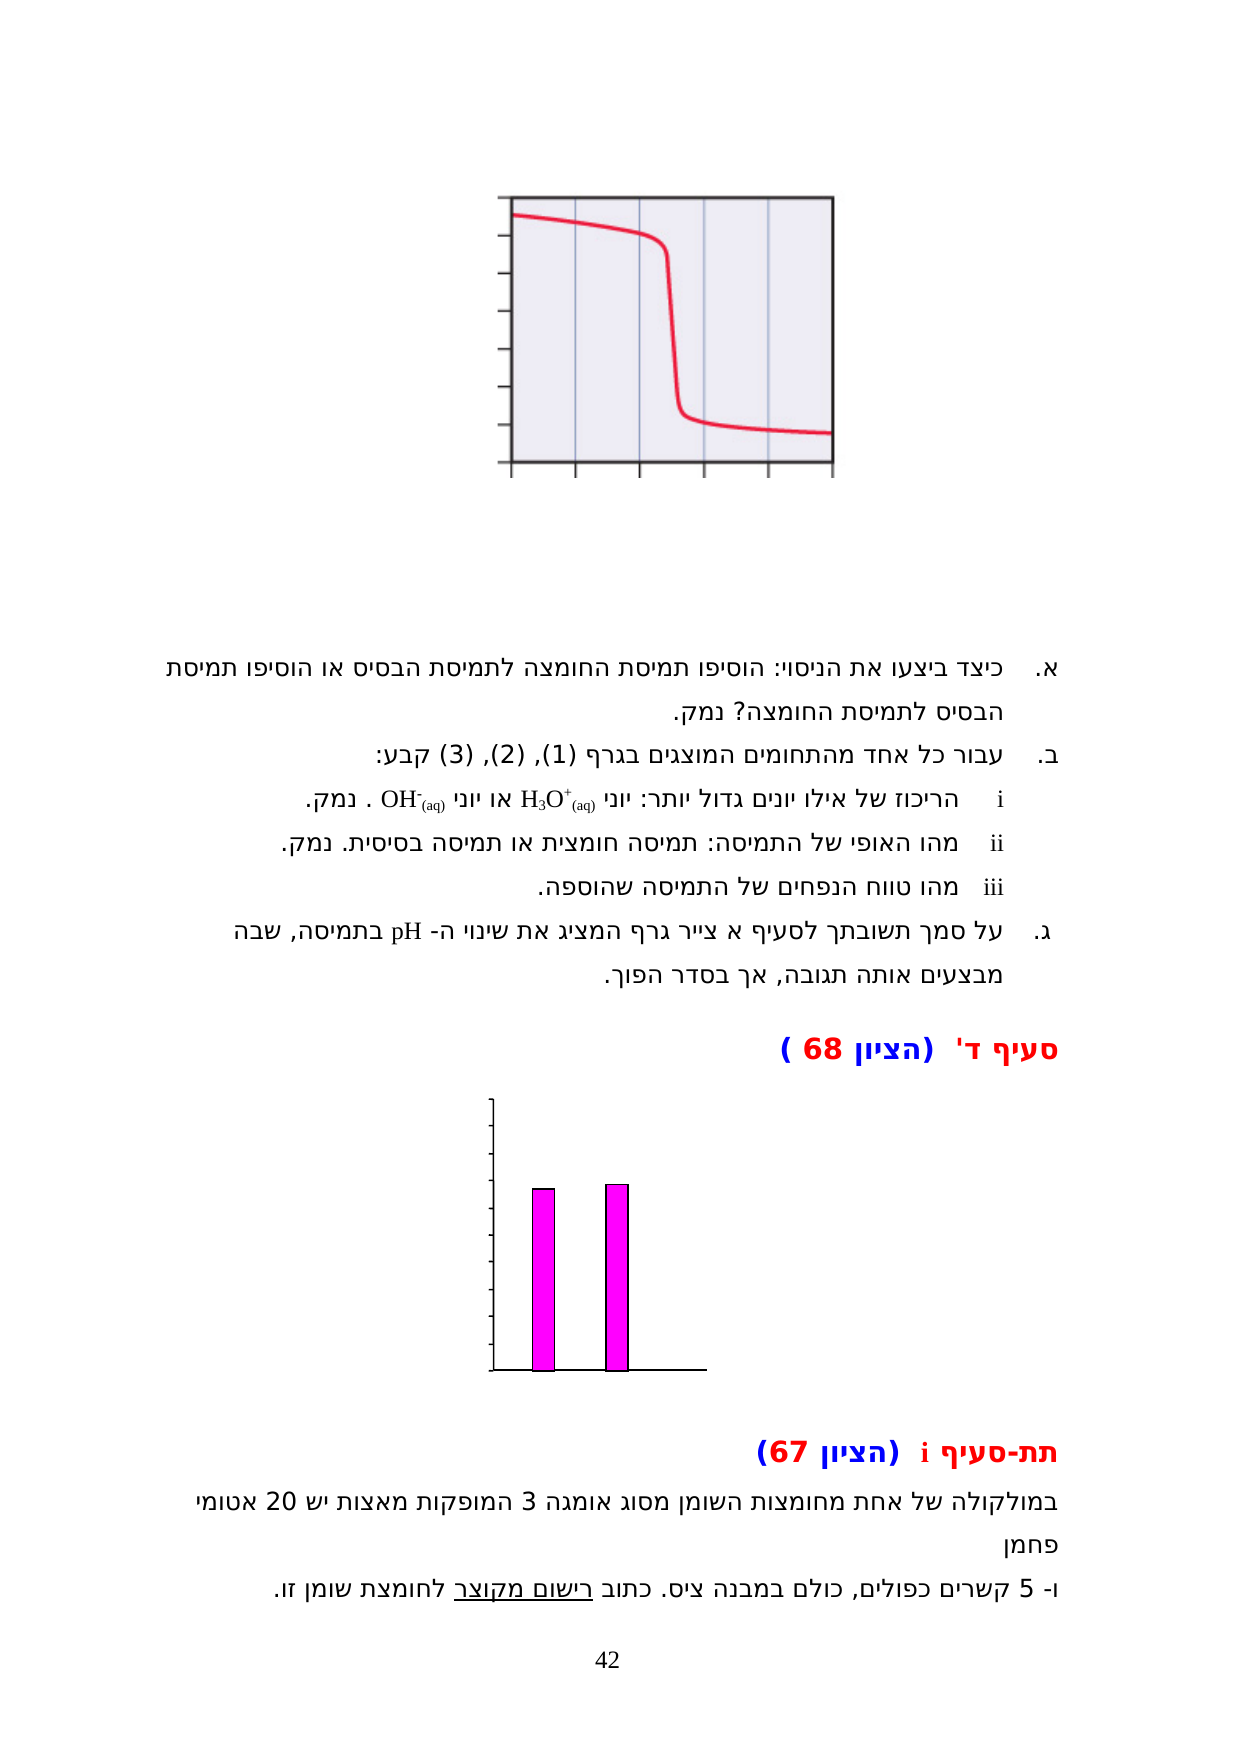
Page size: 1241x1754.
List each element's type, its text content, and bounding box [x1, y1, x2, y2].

text סעיף ד' (הציון 68 ) [162, 1032, 1059, 1066]
text תת-סעיף i (הציון 67) [162, 1435, 1059, 1469]
text iii מהו טווח הנפחים של התמיסה שהוספה. [162, 872, 1059, 901]
text א. כיצד ביצעו את הניסוי: הוסיפו תמיסת החומצה לתמיסת הבסיס או הוסיפו תמיסת הבסיס לתמיסת החומצה? נמק. [162, 653, 1059, 726]
text i הריכוז של אילו יונים גדול יותר: יוני H3O+(aq) או יוני OH(aq) . נמק. [162, 784, 1059, 814]
text במולקולה של אחת מחומצות השומן מסוג אומגה 3 המופקות מאצות יש 20 אטומי פחמן [133, 1487, 1059, 1559]
text ו- 5 קשרים כפולים, כולם במבנה ציס. כתוב רישום מקוצר לחומצת שומן זו. [133, 1574, 1059, 1603]
picture [497, 182, 855, 478]
text ג. על סמך תשובתך לסעיף א צייר גרף המציג את שינוי ה- pH בתמיסה, שבה מבצעים אותה תגובה, אך בסדר הפוך. [162, 916, 1059, 989]
text ii מהו האופי של התמיסה: תמיסה חומצית או תמיסה בסיסית. נמק. [162, 828, 1059, 857]
text ב. עבור כל אחד מהתחומים המוצגים בגרף (1), (2), (3) קבע: [162, 741, 1059, 770]
